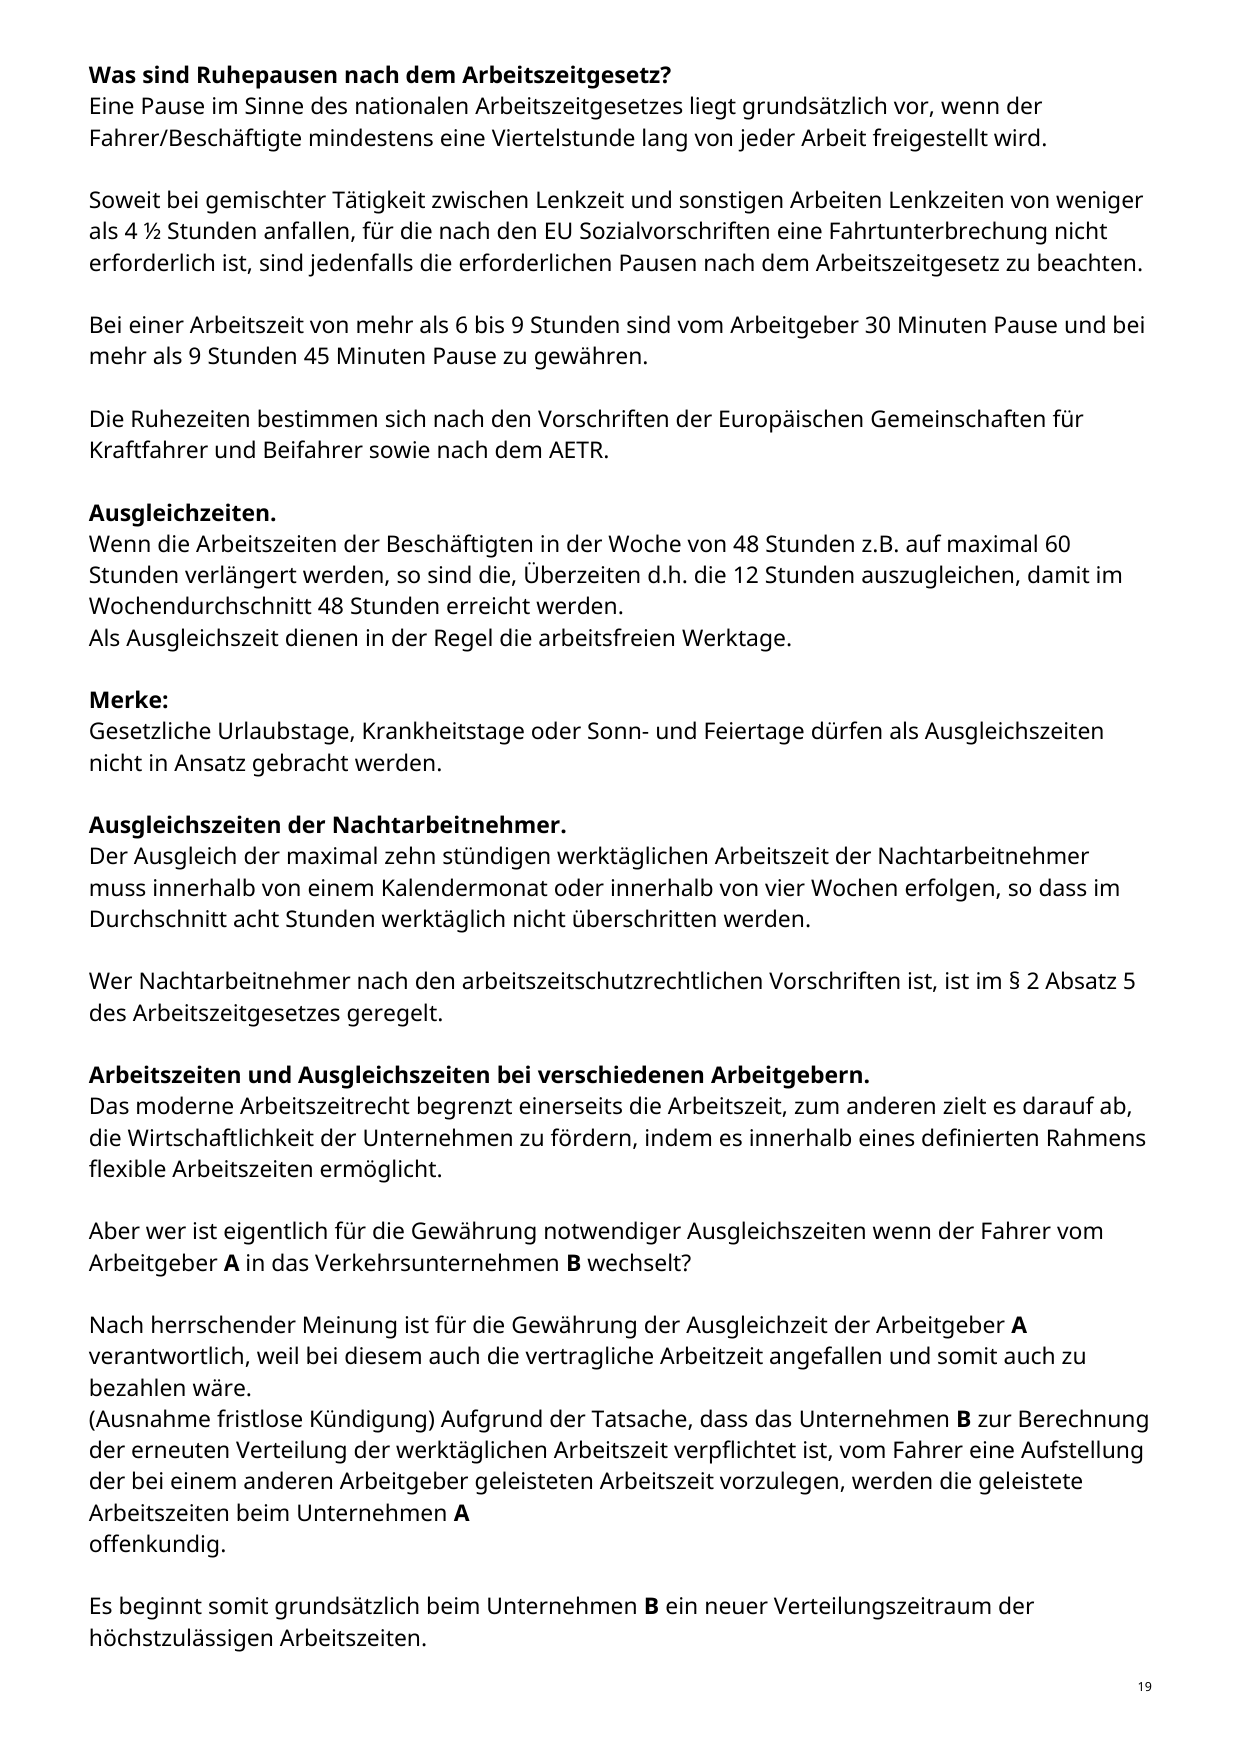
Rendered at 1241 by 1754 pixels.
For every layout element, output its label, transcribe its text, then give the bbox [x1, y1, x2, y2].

text Wer Nachtarbeitnehmer nach den arbeitszeitschutzrechtlichen Vorschriften ist, ist im § 2 Absatz 5 des Arbeitszeitgesetzes geregelt. [89, 965, 1152, 1028]
text Gesetzliche Urlaubstage, Krankheitstage oder Sonn- und Feiertage dürfen als Ausgleichszeiten nicht in Ansatz gebracht werden. [89, 715, 1152, 778]
text Aber wer ist eigentlich für die Gewährung notwendiger Ausgleichszeiten wenn der Fahrer vom Arbeitgeber A in das Verkehrsunternehmen B wechselt? [89, 1215, 1152, 1278]
text Das moderne Arbeitszeitrecht begrenzt einerseits die Arbeitszeit, zum anderen zielt es darauf ab, die Wirtschaftlichkeit der Unternehmen zu fördern, indem es innerhalb eines definierten Rahmens flexible Arbeitszeiten ermöglicht. [89, 1090, 1152, 1184]
text Arbeitszeiten und Ausgleichszeiten bei verschiedenen Arbeitgebern. [89, 1059, 1152, 1090]
text Bei einer Arbeitszeit von mehr als 6 bis 9 Stunden sind vom Arbeitgeber 30 Minuten Pause und bei mehr als 9 Stunden 45 Minuten Pause zu gewähren. [89, 309, 1152, 372]
text Wenn die Arbeitszeiten der Beschäftigten in der Woche von 48 Stunden z.B. auf maximal 60 Stunden verlängert werden, so sind die, Überzeiten d.h. die 12 Stunden auszugleichen, damit im Wochendurchschnitt 48 Stunden erreicht werden. [89, 528, 1152, 622]
text Merke: [89, 684, 1152, 715]
text Ausgleichzeiten. [89, 497, 1152, 528]
text Soweit bei gemischter Tätigkeit zwischen Lenkzeit und sonstigen Arbeiten Lenkzeiten von weniger als 4 ½ Stunden anfallen, für die nach den EU Sozialvorschriften eine Fahrtunterbrechung nicht erforderlich ist, sind jedenfalls die erforderlichen Pausen nach dem Arbeitszeitgesetz zu beachten. [89, 184, 1152, 278]
text Nach herrschender Meinung ist für die Gewährung der Ausgleichzeit der Arbeitgeber A verantwortlich, weil bei diesem auch die vertragliche Arbeitzeit angefallen und somit auch zu bezahlen wäre. [89, 1309, 1152, 1403]
text Als Ausgleichszeit dienen in der Regel die arbeitsfreien Werktage. [89, 622, 1152, 653]
text Ausgleichszeiten der Nachtarbeitnehmer. [89, 809, 1152, 840]
text Der Ausgleich der maximal zehn stündigen werktäglichen Arbeitszeit der Nachtarbeitnehmer muss innerhalb von einem Kalendermonat oder innerhalb von vier Wochen erfolgen, so dass im Durchschnitt acht Stunden werktäglich nicht überschritten werden. [89, 840, 1152, 934]
text Die Ruhezeiten bestimmen sich nach den Vorschriften der Europäischen Gemeinschaften für Kraftfahrer und Beifahrer sowie nach dem AETR. [89, 403, 1152, 465]
text offenkundig. [89, 1528, 1152, 1559]
text Es beginnt somit grundsätzlich beim Unternehmen B ein neuer Verteilungszeitraum der höchstzulässigen Arbeitszeiten. [89, 1590, 1152, 1653]
text Eine Pause im Sinne des nationalen Arbeitszeitgesetzes liegt grundsätzlich vor, wenn der Fahrer/Beschäftigte mindestens eine Viertelstunde lang von jeder Arbeit freigestellt wird. [89, 90, 1152, 153]
text Was sind Ruhepausen nach dem Arbeitszeitgesetz? [89, 59, 1152, 90]
text (Ausnahme fristlose Kündigung) Aufgrund der Tatsache, dass das Unternehmen B zur Berechnung der erneuten Verteilung der werktäglichen Arbeitszeit verpflichtet ist, vom Fahrer eine Aufstellung der bei einem anderen Arbeitgeber geleisteten Arbeitszeit vorzulegen, werden die geleistete Arbeitszeiten beim Unternehmen A [89, 1403, 1152, 1528]
